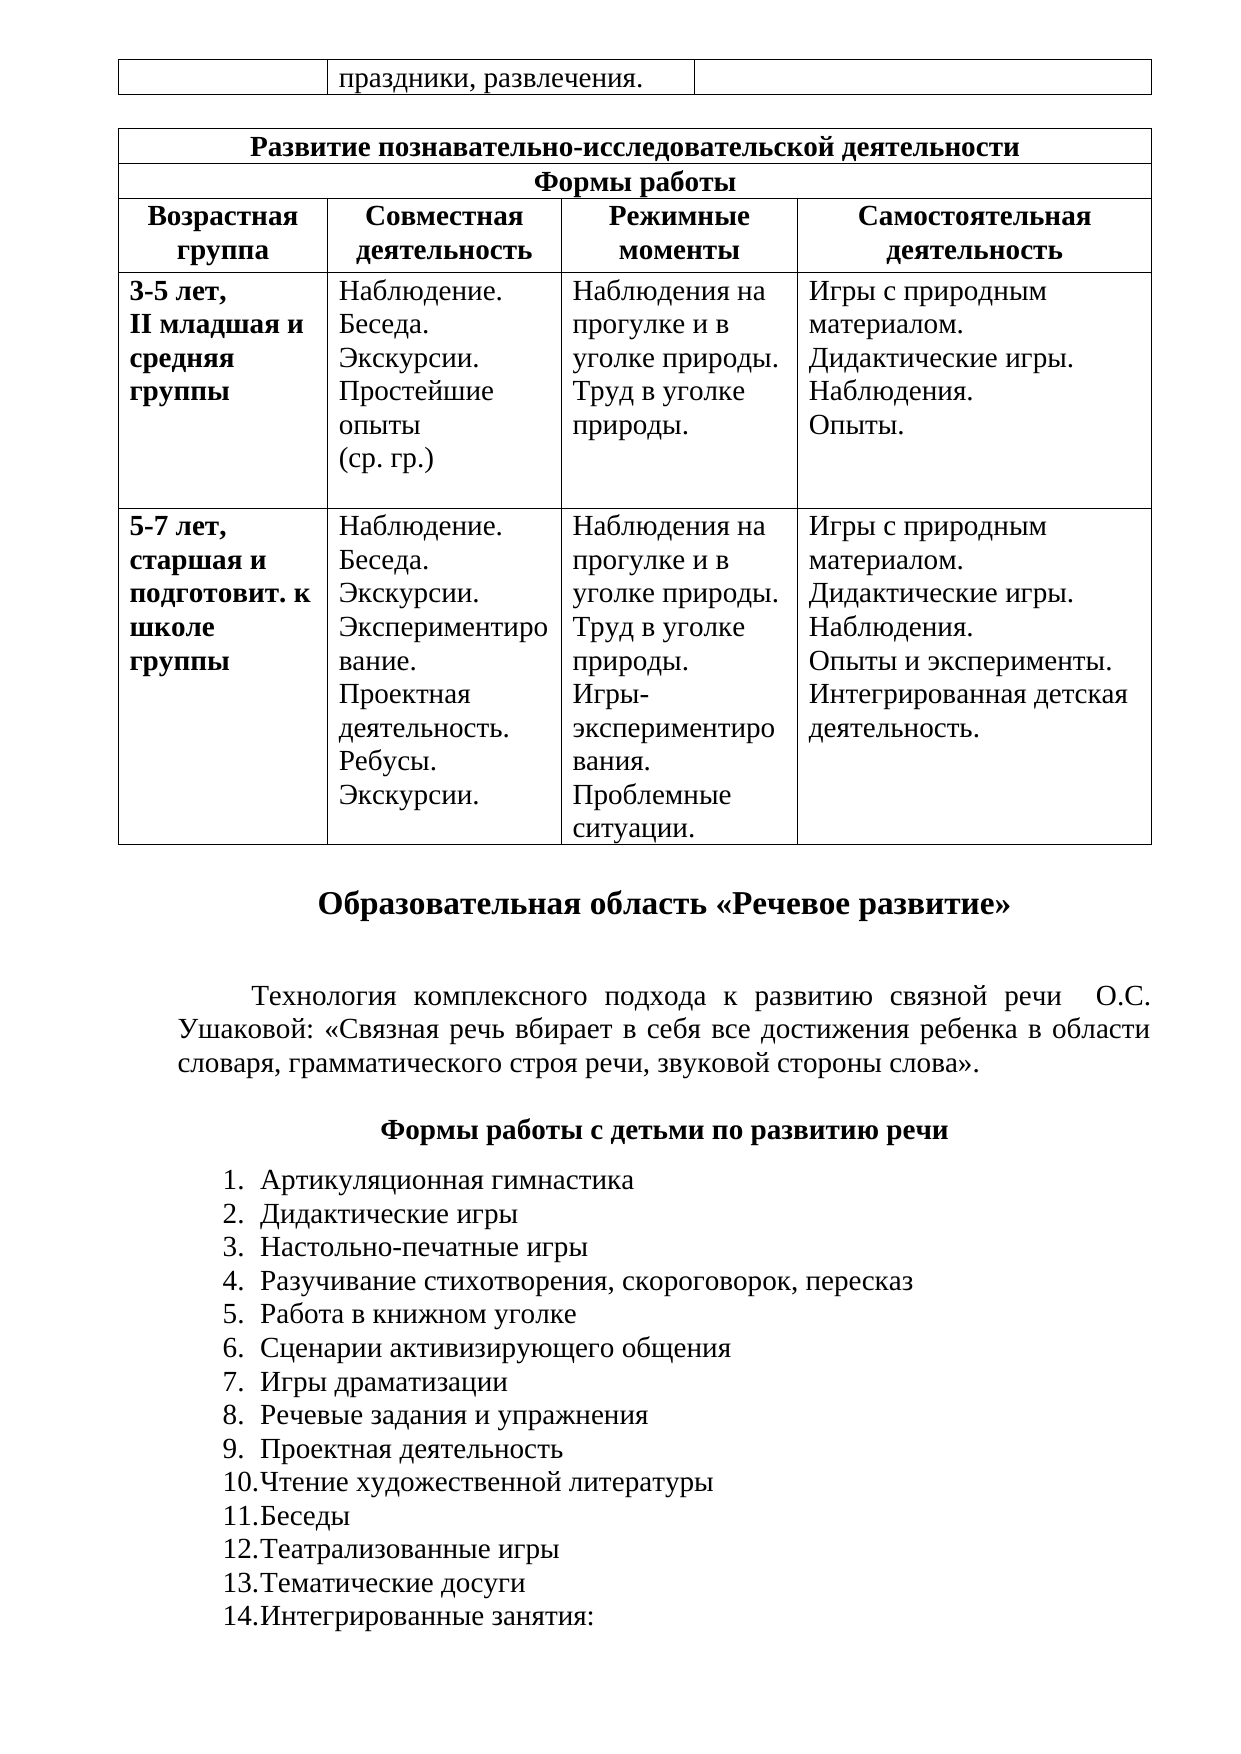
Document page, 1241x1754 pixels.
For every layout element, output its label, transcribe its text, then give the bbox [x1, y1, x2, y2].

table_cell Игры с природным материалом. Дидактические игры. Наблюдения. Опыты. [798, 273, 1151, 507]
table_cell Возрастная группа [119, 199, 327, 272]
text Образовательная область «Речевое развитие» [177, 883, 1152, 922]
table_cell Игры с природным материалом. Дидактические игры. Наблюдения. Опыты и эксперименты. Интегрированная детская деятельность. [798, 509, 1151, 844]
table_cell Наблюдение. Беседа. Экскурсии. Экспериментирование. Проектная деятельность. Ребусы. Экскурсии. [328, 509, 561, 844]
list Сценарии активизирующего общения [222, 1330, 1152, 1364]
list Тематические досуги [222, 1565, 1152, 1598]
list Работа в книжном уголке [222, 1297, 1152, 1330]
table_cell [695, 60, 1151, 94]
list Беседы [222, 1498, 1152, 1531]
list Речевые задания и упражнения [222, 1397, 1152, 1431]
list Чтение художественной литературы [222, 1464, 1152, 1498]
table_cell 5-7 лет, старшая и подготовит. к школе группы [119, 509, 327, 844]
table_cell 3-5 лет, II младшая и средняя группы [119, 273, 327, 507]
table_cell Самостоятельная деятельность [798, 199, 1151, 272]
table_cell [119, 60, 327, 94]
text Формы работы с детьми по развитию речи [177, 1112, 1152, 1146]
table_cell Формы работы [119, 164, 1151, 197]
list Интегрированные занятия: [222, 1598, 1152, 1632]
table_cell Режимные моменты [562, 199, 797, 272]
table_cell Совместная деятельность [328, 199, 561, 272]
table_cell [328, 60, 694, 94]
table_cell Наблюдения на прогулке и в уголке природы. Труд в уголке природы. Игры-экспериментирования. Проблемные ситуации. [562, 509, 797, 844]
list Артикуляционная гимнастика [222, 1162, 1152, 1196]
list Настольно-печатные игры [222, 1229, 1152, 1263]
table_cell Наблюдения на прогулке и в уголке природы. Труд в уголке природы. [562, 273, 797, 507]
table_cell Наблюдение. Беседа. Экскурсии. Простейшие опыты (ср. гр.) [328, 273, 561, 507]
text Технология комплексного подхода к развитию связной речи О.С. Ушаковой: «Связная речь вбирает в себя все достижения ребенка в области словаря, грамматического строя речи, звуковой стороны слова». [177, 978, 1152, 1079]
list Игры драматизации [222, 1364, 1152, 1397]
table_header Развитие познавательно-исследовательской деятельности [119, 129, 1151, 163]
list Проектная деятельность [222, 1431, 1152, 1464]
list Разучивание стихотворения, скороговорок, пересказ [222, 1263, 1152, 1297]
list Дидактические игры [222, 1196, 1152, 1229]
list Театрализованные игры [222, 1531, 1152, 1565]
